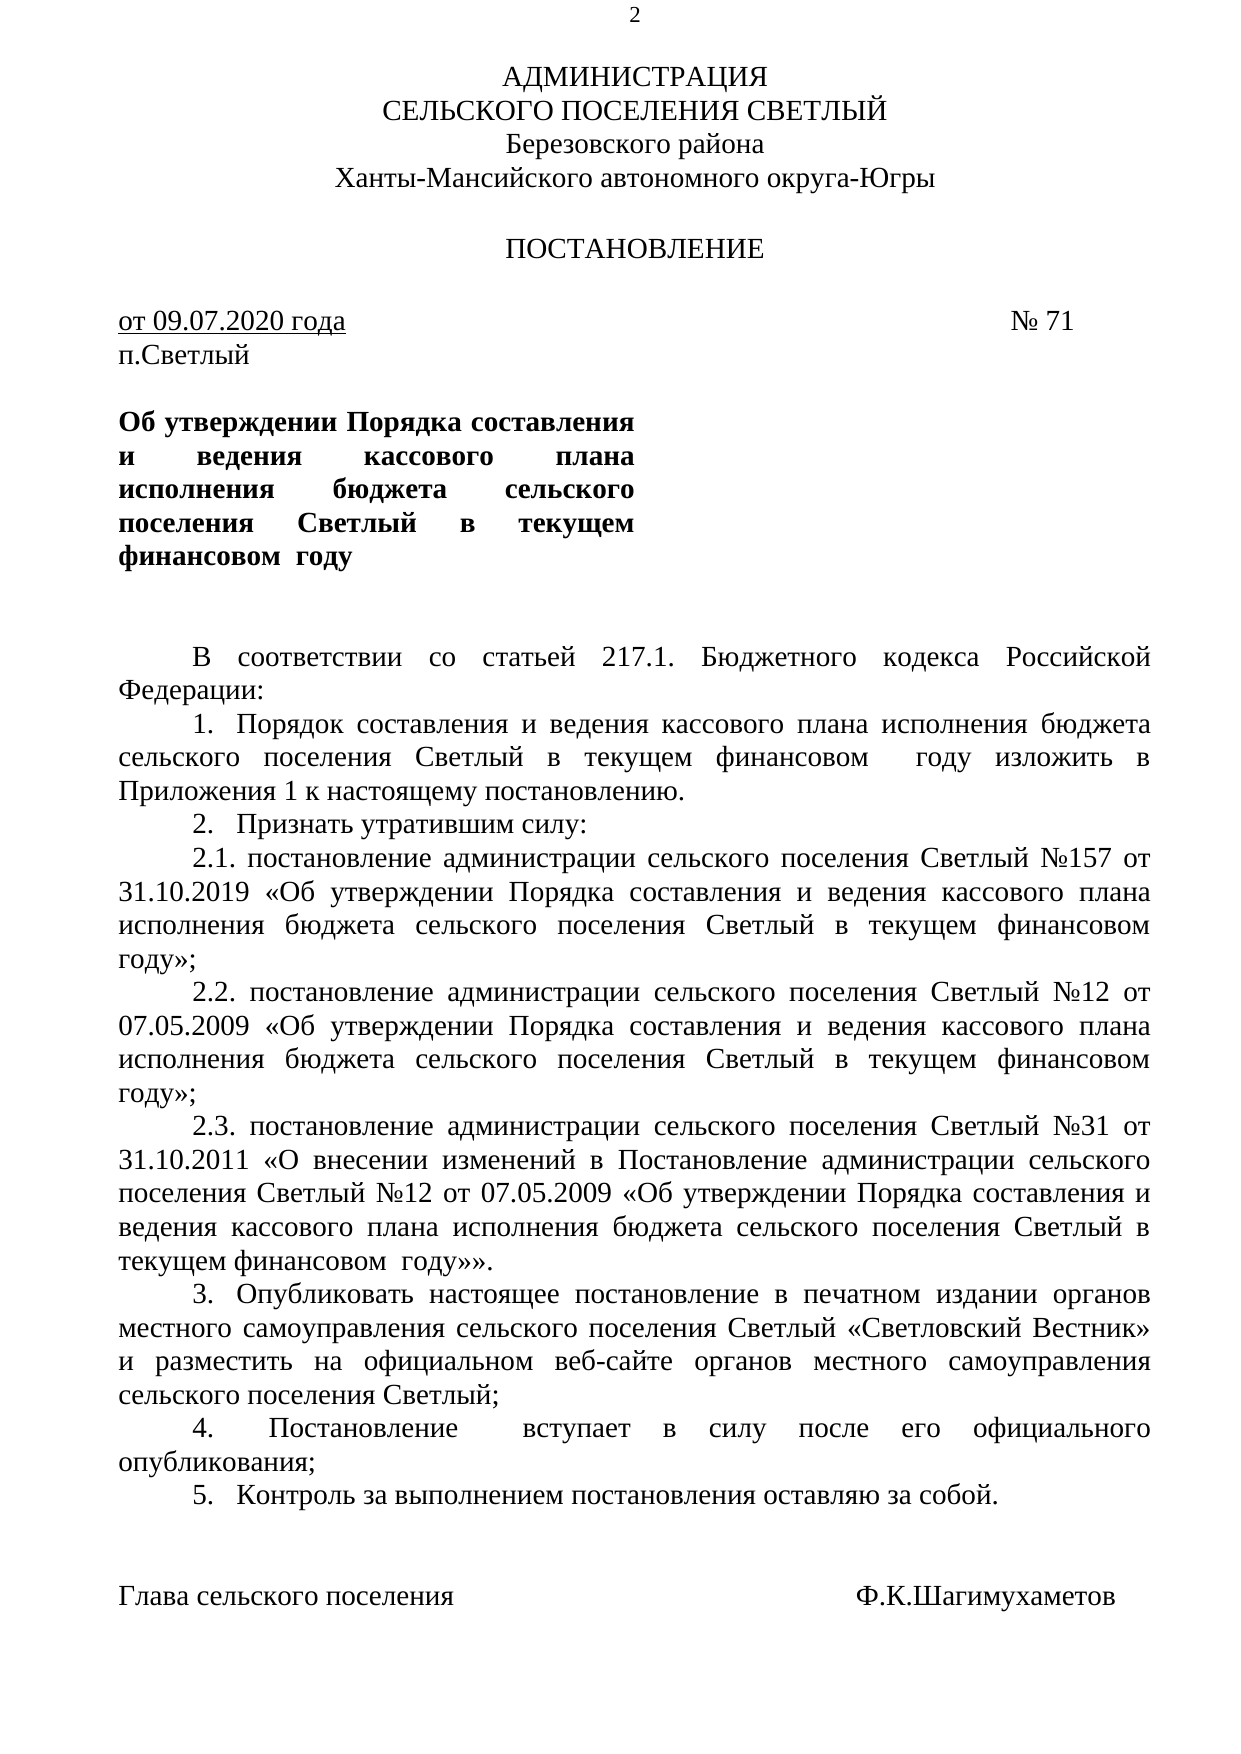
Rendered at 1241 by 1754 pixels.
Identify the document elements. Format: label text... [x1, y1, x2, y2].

text 2.2. постановление администрации сельского поселения Светлый №12 от 07.05.2009 «Об утверждении Порядка составления и ведения кассового плана исполнения бюджета сельского поселения Светлый в текущем финансовом году»; [118, 974, 1152, 1108]
list Порядок составления и ведения кассового плана исполнения бюджета сельского поселения Светлый в текущем финансовом году изложить в Приложения 1 к настоящему постановлению. [118, 706, 1152, 807]
text В соответствии со статьей 217.1. Бюджетного кодекса Российской Федерации: [118, 639, 1152, 706]
text АДМИНИСТРАЦИЯ [118, 59, 1152, 93]
list Признать утратившим силу: [118, 807, 1152, 840]
list Контроль за выполнением постановления оставляю за собой. [118, 1477, 1152, 1511]
list Опубликовать настоящее постановление в печатном издании органов местного самоуправления сельского поселения Светлый «Светловский Вестник» и разместить на официальном веб-сайте органов местного самоуправления сельского поселения Светлый; [118, 1276, 1152, 1410]
text СЕЛЬСКОГО ПОСЕЛЕНИЯ СВЕТЛЫЙ [118, 93, 1152, 126]
text 2.1. постановление администрации сельского поселения Светлый №157 от 31.10.2019 «Об утверждении Порядка составления и ведения кассового плана исполнения бюджета сельского поселения Светлый в текущем финансовом году»; [118, 840, 1152, 974]
text 2.3. постановление администрации сельского поселения Светлый №31 от 31.10.2011 «О внесении изменений в Постановление администрации сельского поселения Светлый №12 от 07.05.2009 «Об утверждении Порядка составления и ведения кассового плана исполнения бюджета сельского поселения Светлый в текущем финансовом году»». [118, 1108, 1152, 1276]
text Глава сельского поселения Ф.К.Шагимухаметов [118, 1578, 1152, 1612]
text Ханты-Мансийского автономного округа-Югры [118, 160, 1152, 193]
text Березовского района [118, 126, 1152, 160]
text Об утверждении Порядка составления и ведения кассового плана исполнения бюджета сельского поселения Светлый в текущем финансовом году [118, 404, 635, 572]
text от 09.07.2020 года № 71 [118, 303, 1152, 337]
text п.Светлый [118, 337, 1152, 371]
list Постановление вступает в силу после его официального опубликования; [118, 1410, 1152, 1477]
text ПОСТАНОВЛЕНИЕ [118, 232, 1152, 265]
